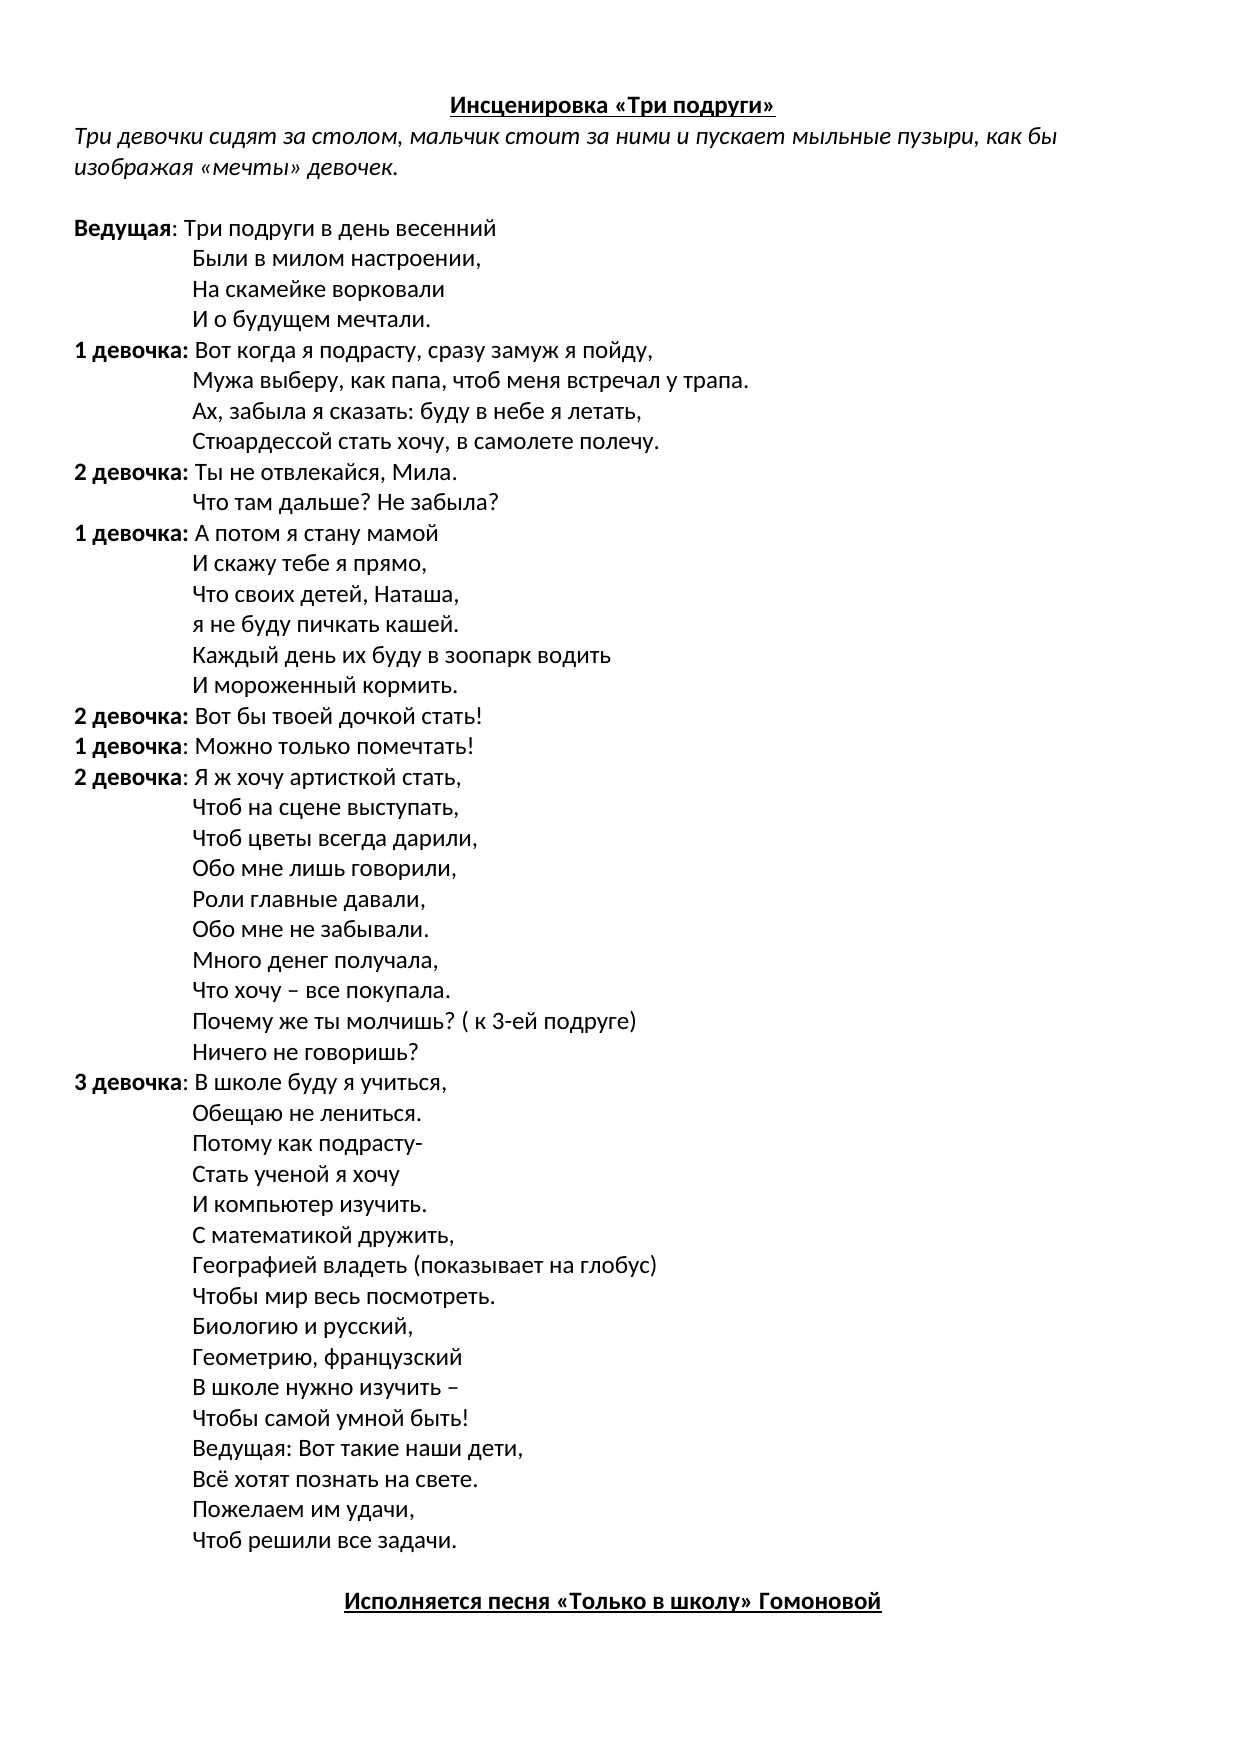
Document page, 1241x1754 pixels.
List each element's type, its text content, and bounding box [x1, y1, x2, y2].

text 1 девочка: Вот когда я подрасту, сразу замуж я пойду, [74, 334, 1152, 364]
text Обещаю не лениться. [74, 1097, 1152, 1127]
text Ах, забыла я сказать: буду в небе я летать, [74, 395, 1152, 425]
text Чтобы мир весь посмотреть. [74, 1280, 1152, 1310]
text Всё хотят познать на свете. [74, 1463, 1152, 1493]
text Геометрию, французский [74, 1341, 1152, 1371]
text Стюардессой стать хочу, в самолете полечу. [74, 425, 1152, 456]
text В школе нужно изучить – [74, 1371, 1152, 1402]
text 2 девочка: Я ж хочу артисткой стать, [74, 761, 1152, 792]
text Ведущая: Три подруги в день весенний [74, 212, 1152, 242]
text Три девочки сидят за столом, мальчик стоит за ними и пускает мыльные пузыри, как бы изображая «мечты» девочек. [74, 120, 1152, 181]
text Ведущая: Вот такие наши дети, [74, 1432, 1152, 1463]
text На скамейке ворковали [74, 273, 1152, 303]
text Пожелаем им удачи, [74, 1493, 1152, 1524]
text И скажу тебе я прямо, [74, 547, 1152, 578]
text Чтоб на сцене выступать, [74, 792, 1152, 822]
text Мужа выберу, как папа, чтоб меня встречал у трапа. [74, 364, 1152, 395]
text 1 девочка: А потом я стану мамой [74, 517, 1152, 547]
text И мороженный кормить. [74, 669, 1152, 700]
text Чтоб цветы всегда дарили, [74, 822, 1152, 853]
text И компьютер изучить. [74, 1188, 1152, 1219]
text С математикой дружить, [74, 1219, 1152, 1249]
text Каждый день их буду в зоопарк водить [74, 639, 1152, 669]
text Стать ученой я хочу [74, 1158, 1152, 1188]
text Чтобы самой умной быть! [74, 1402, 1152, 1432]
text я не буду пичкать кашей. [74, 608, 1152, 639]
text Что там дальше? Не забыла? [74, 486, 1152, 517]
text 2 девочка: Ты не отвлекайся, Мила. [74, 456, 1152, 486]
text Обо мне не забывали. [74, 914, 1152, 944]
text Инсценировка «Три подруги» [74, 89, 1152, 120]
text Что хочу – все покупала. [74, 975, 1152, 1005]
text 1 девочка: Можно только помечтать! [74, 731, 1152, 761]
text 3 девочка: В школе буду я учиться, [74, 1066, 1152, 1097]
text Исполняется песня «Только в школу» Гомоновой [74, 1585, 1152, 1616]
text Что своих детей, Наташа, [74, 578, 1152, 608]
text И о будущем мечтали. [74, 303, 1152, 334]
text 2 девочка: Вот бы твоей дочкой стать! [74, 700, 1152, 731]
text Географией владеть (показывает на глобус) [74, 1249, 1152, 1280]
text Обо мне лишь говорили, [74, 853, 1152, 883]
text Ничего не говоришь? [74, 1036, 1152, 1066]
text Были в милом настроении, [74, 242, 1152, 273]
text Почему же ты молчишь? ( к 3-ей подруге) [74, 1005, 1152, 1036]
text Потому как подрасту- [74, 1127, 1152, 1158]
text Много денег получала, [74, 944, 1152, 975]
text Биологию и русский, [74, 1310, 1152, 1341]
text Чтоб решили все задачи. [74, 1524, 1152, 1554]
text Роли главные давали, [74, 883, 1152, 914]
